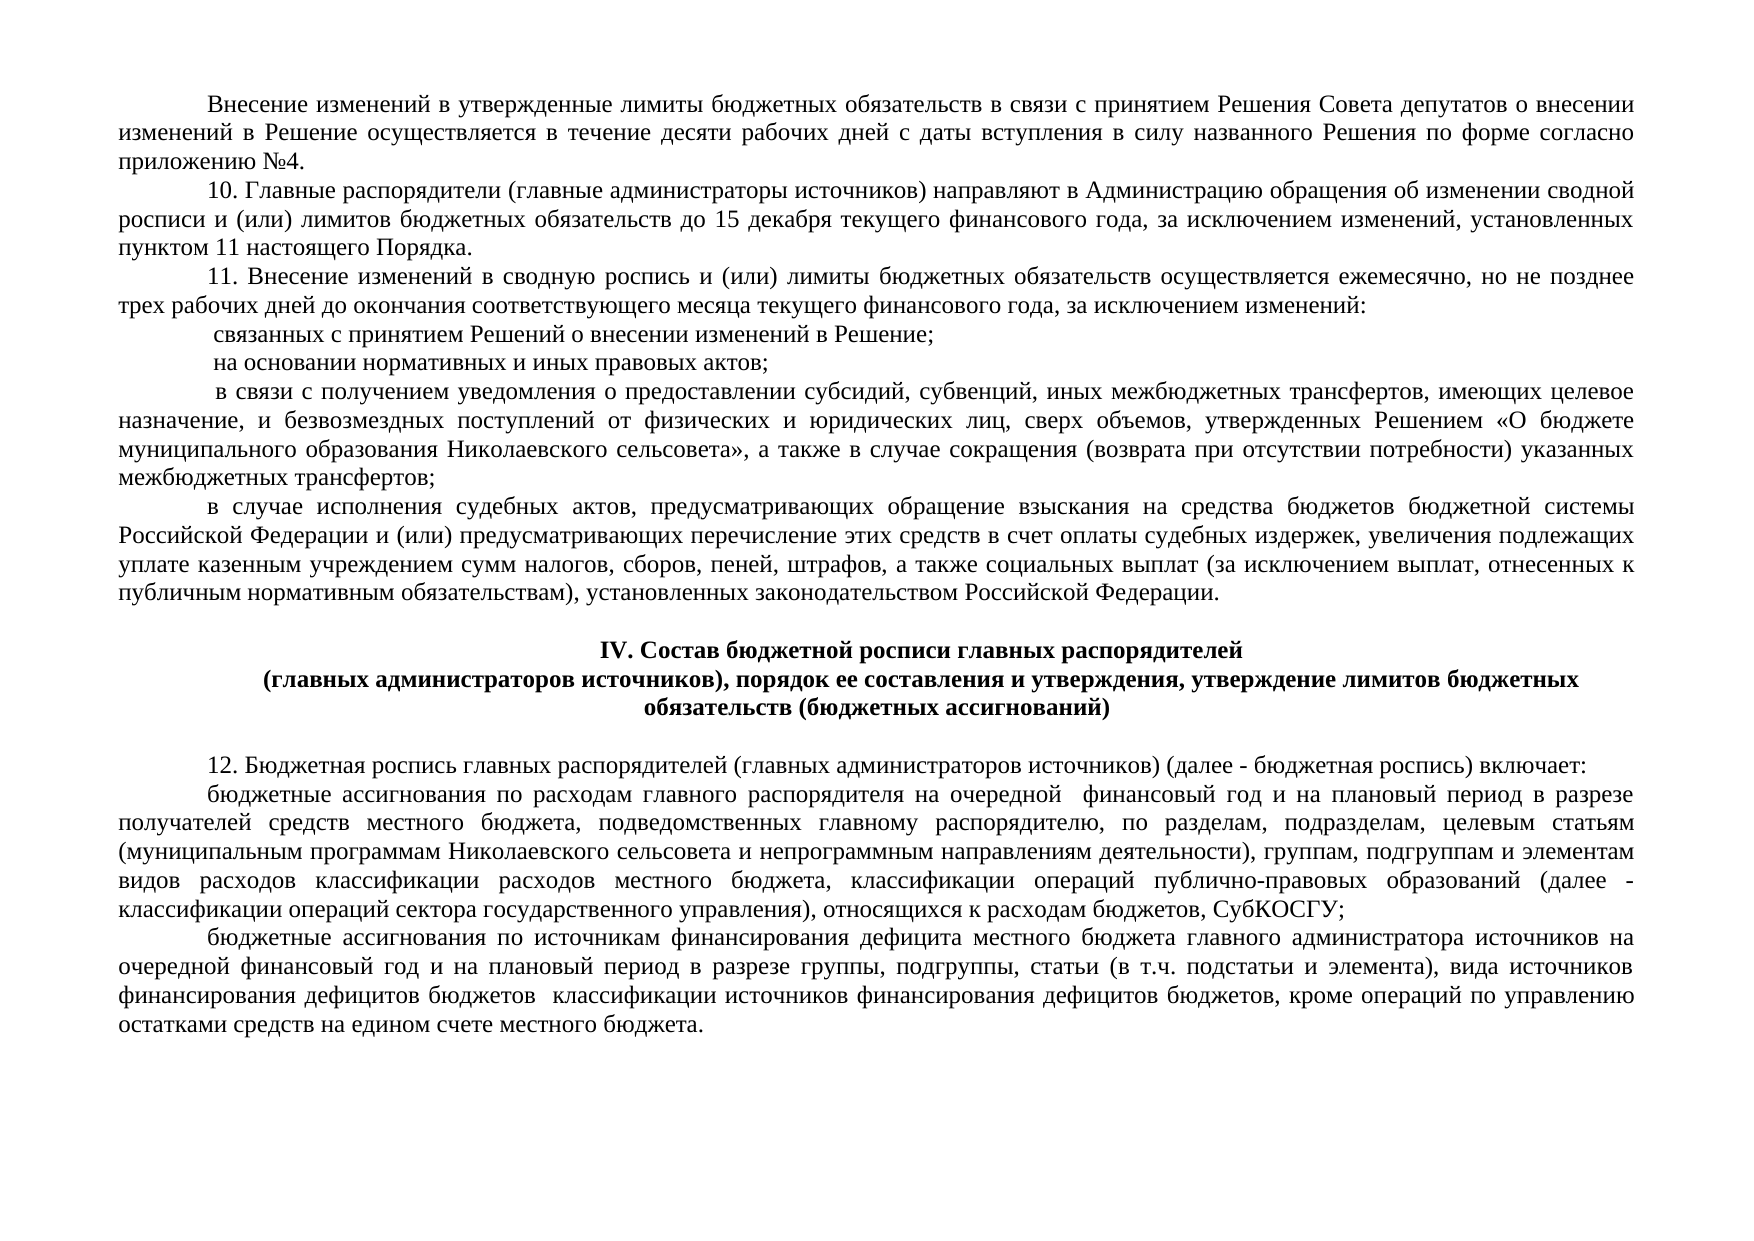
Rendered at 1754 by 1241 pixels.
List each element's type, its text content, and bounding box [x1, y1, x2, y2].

text IV. Состав бюджетной росписи главных распорядителей [118, 635, 1636, 664]
text в случае исполнения судебных актов, предусматривающих обращение взыскания на средства бюджетов бюджетной системы Российской Федерации и (или) предусматривающих перечисление этих средств в счет оплаты судебных издержек, увеличения подлежащих уплате казенным учреждением сумм налогов, сборов, пеней, штрафов, а также социальных выплат (за исключением выплат, отнесенных к публичным нормативным обязательствам), установленных законодательством Российской Федерации. [118, 491, 1636, 606]
text связанных с принятием Решений о внесении изменений в Решение; [118, 319, 1636, 347]
text 11. Внесение изменений в сводную роспись и (или) лимиты бюджетных обязательств осуществляется ежемесячно, но не позднее трех рабочих дней до окончания соответствующего месяца текущего финансового года, за исключением изменений: [118, 261, 1636, 319]
text (главных администраторов источников), порядок ее составления и утверждения, утверждение лимитов бюджетных обязательств (бюджетных ассигнований) [118, 664, 1636, 721]
text в связи с получением уведомления о предоставлении субсидий, субвенций, иных межбюджетных трансфертов, имеющих целевое назначение, и безвозмездных поступлений от физических и юридических лиц, сверх объемов, утвержденных Решением «О бюджете муниципального образования Николаевского сельсовета», а также в случае сокращения (возврата при отсутствии потребности) указанных межбюджетных трансфертов; [118, 376, 1636, 491]
text на основании нормативных и иных правовых актов; [118, 347, 1636, 376]
text Внесение изменений в утвержденные лимиты бюджетных обязательств в связи с принятием Решения Совета депутатов о внесении изменений в Решение осуществляется в течение десяти рабочих дней с даты вступления в силу названного Решения по форме согласно приложению №4. [118, 89, 1636, 175]
text 12. Бюджетная роспись главных распорядителей (главных администраторов источников) (далее - бюджетная роспись) включает: [118, 750, 1636, 779]
text 10. Главные распорядители (главные администраторы источников) направляют в Администрацию обращения об изменении сводной росписи и (или) лимитов бюджетных обязательств до 15 декабря текущего финансового года, за исключением изменений, установленных пунктом 11 настоящего Порядка. [118, 175, 1636, 261]
text бюджетные ассигнования по расходам главного распорядителя на очередной финансовый год и на плановый период в разрезе получателей средств местного бюджета, подведомственных главному распорядителю, по разделам, подразделам, целевым статьям (муниципальным программам Николаевского сельсовета и непрограммным направлениям деятельности), группам, подгруппам и элементам видов расходов классификации расходов местного бюджета, классификации операций публично-правовых образований (далее - классификации операций сектора государственного управления), относящихся к расходам бюджетов, СубКОСГУ; [118, 779, 1636, 922]
text бюджетные ассигнования по источникам финансирования дефицита местного бюджета главного администратора источников на очередной финансовый год и на плановый период в разрезе группы, подгруппы, статьи (в т.ч. подстатьи и элемента), вида источников финансирования дефицитов бюджетов классификации источников финансирования дефицитов бюджетов, кроме операций по управлению остатками средств на едином счете местного бюджета. [118, 922, 1636, 1037]
